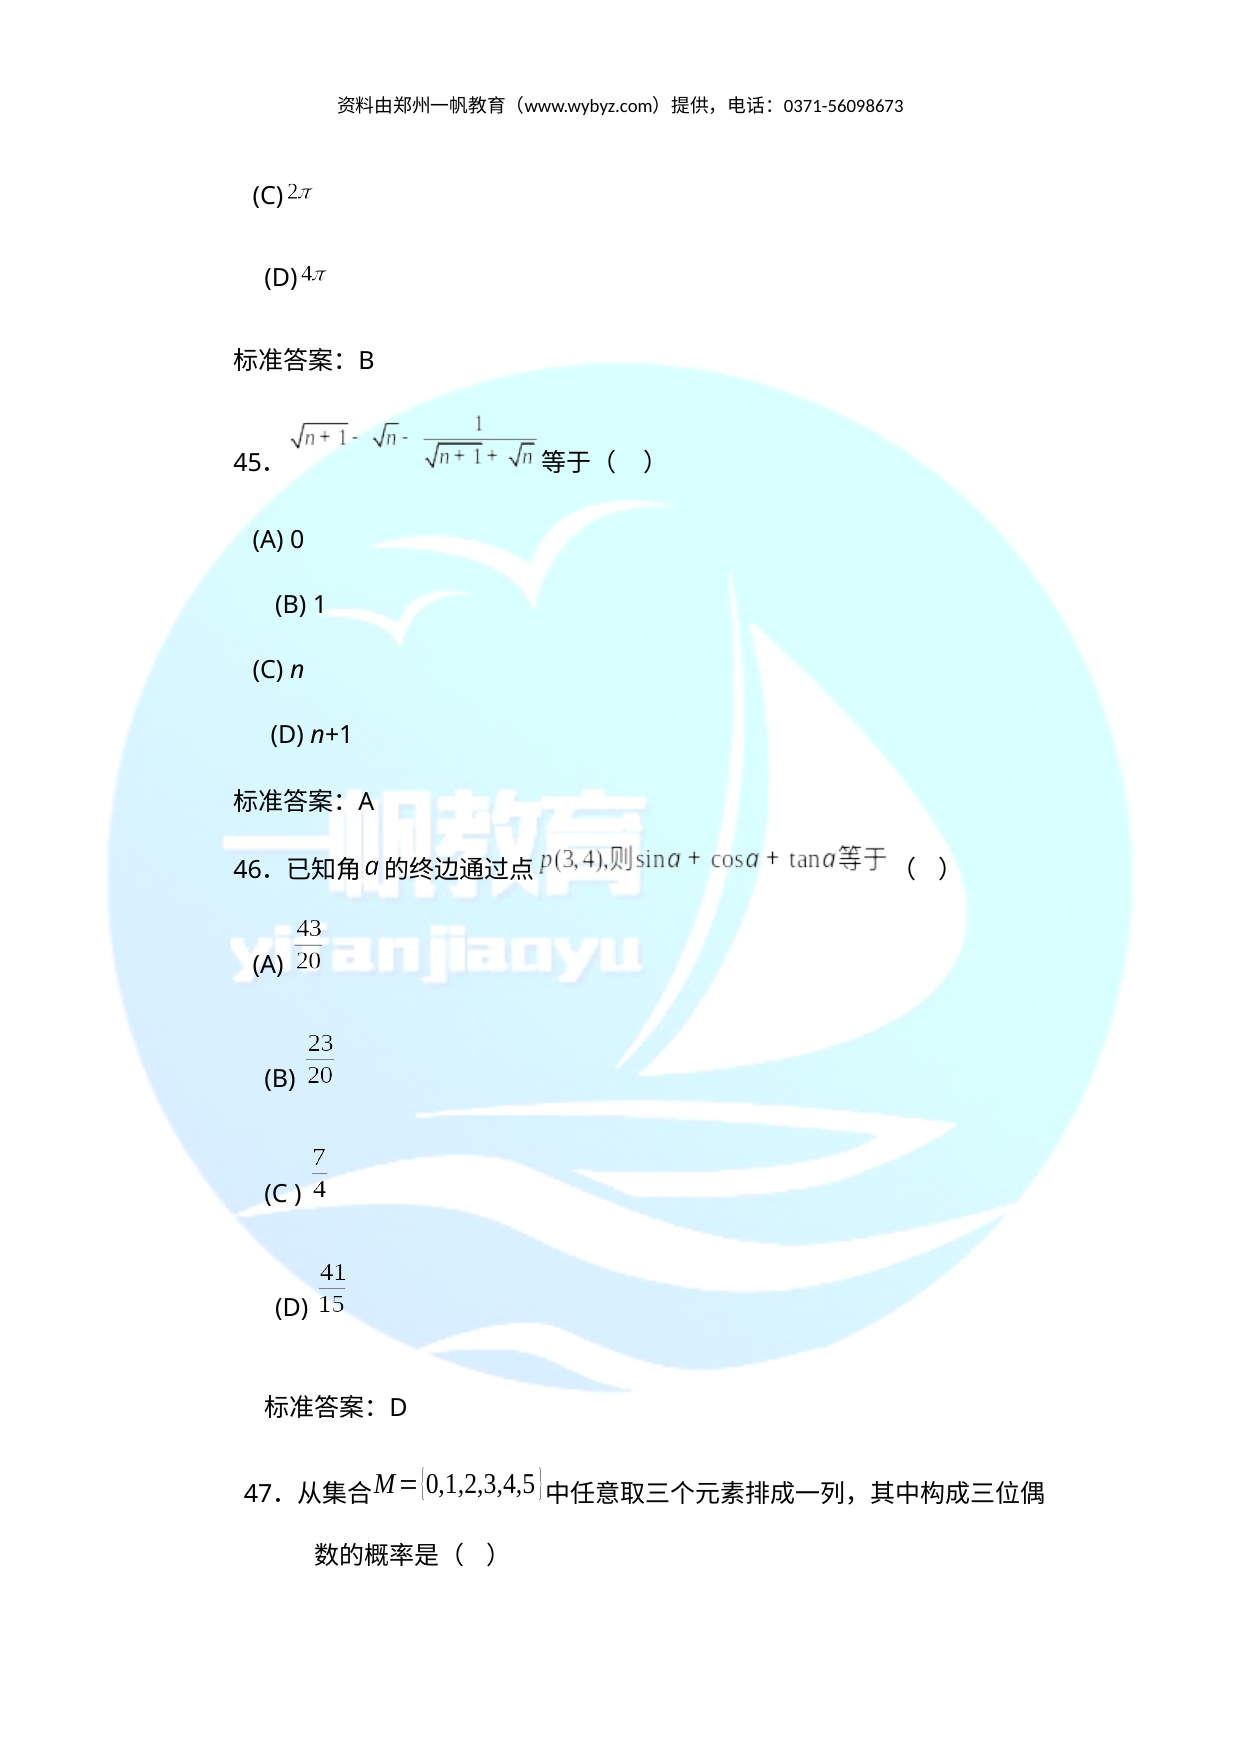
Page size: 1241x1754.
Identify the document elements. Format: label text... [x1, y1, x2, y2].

text 标准答案：D [264, 1373, 1053, 1438]
text (B) 1 [233, 572, 1053, 637]
text (D) n+1 [270, 702, 1053, 767]
text (B) [264, 1029, 1053, 1127]
text 46．已知角的终边通过点（ ） [233, 832, 1053, 897]
text (D) [264, 1258, 1053, 1356]
text 标准答案：B [233, 326, 1053, 391]
text (C ) [264, 1144, 1053, 1241]
text 45．等于（ ） [233, 409, 1053, 507]
text 标准答案：A [233, 767, 1053, 832]
text (A) [233, 915, 1053, 1012]
text (A) 0 [233, 507, 1053, 572]
text (D) [264, 244, 1053, 309]
text 47．从集合中任意取三个元素排成一列，其中构成三位偶数的概率是（ ） [244, 1456, 1053, 1586]
text (C) [233, 162, 1053, 227]
text (C) n [233, 637, 1053, 702]
